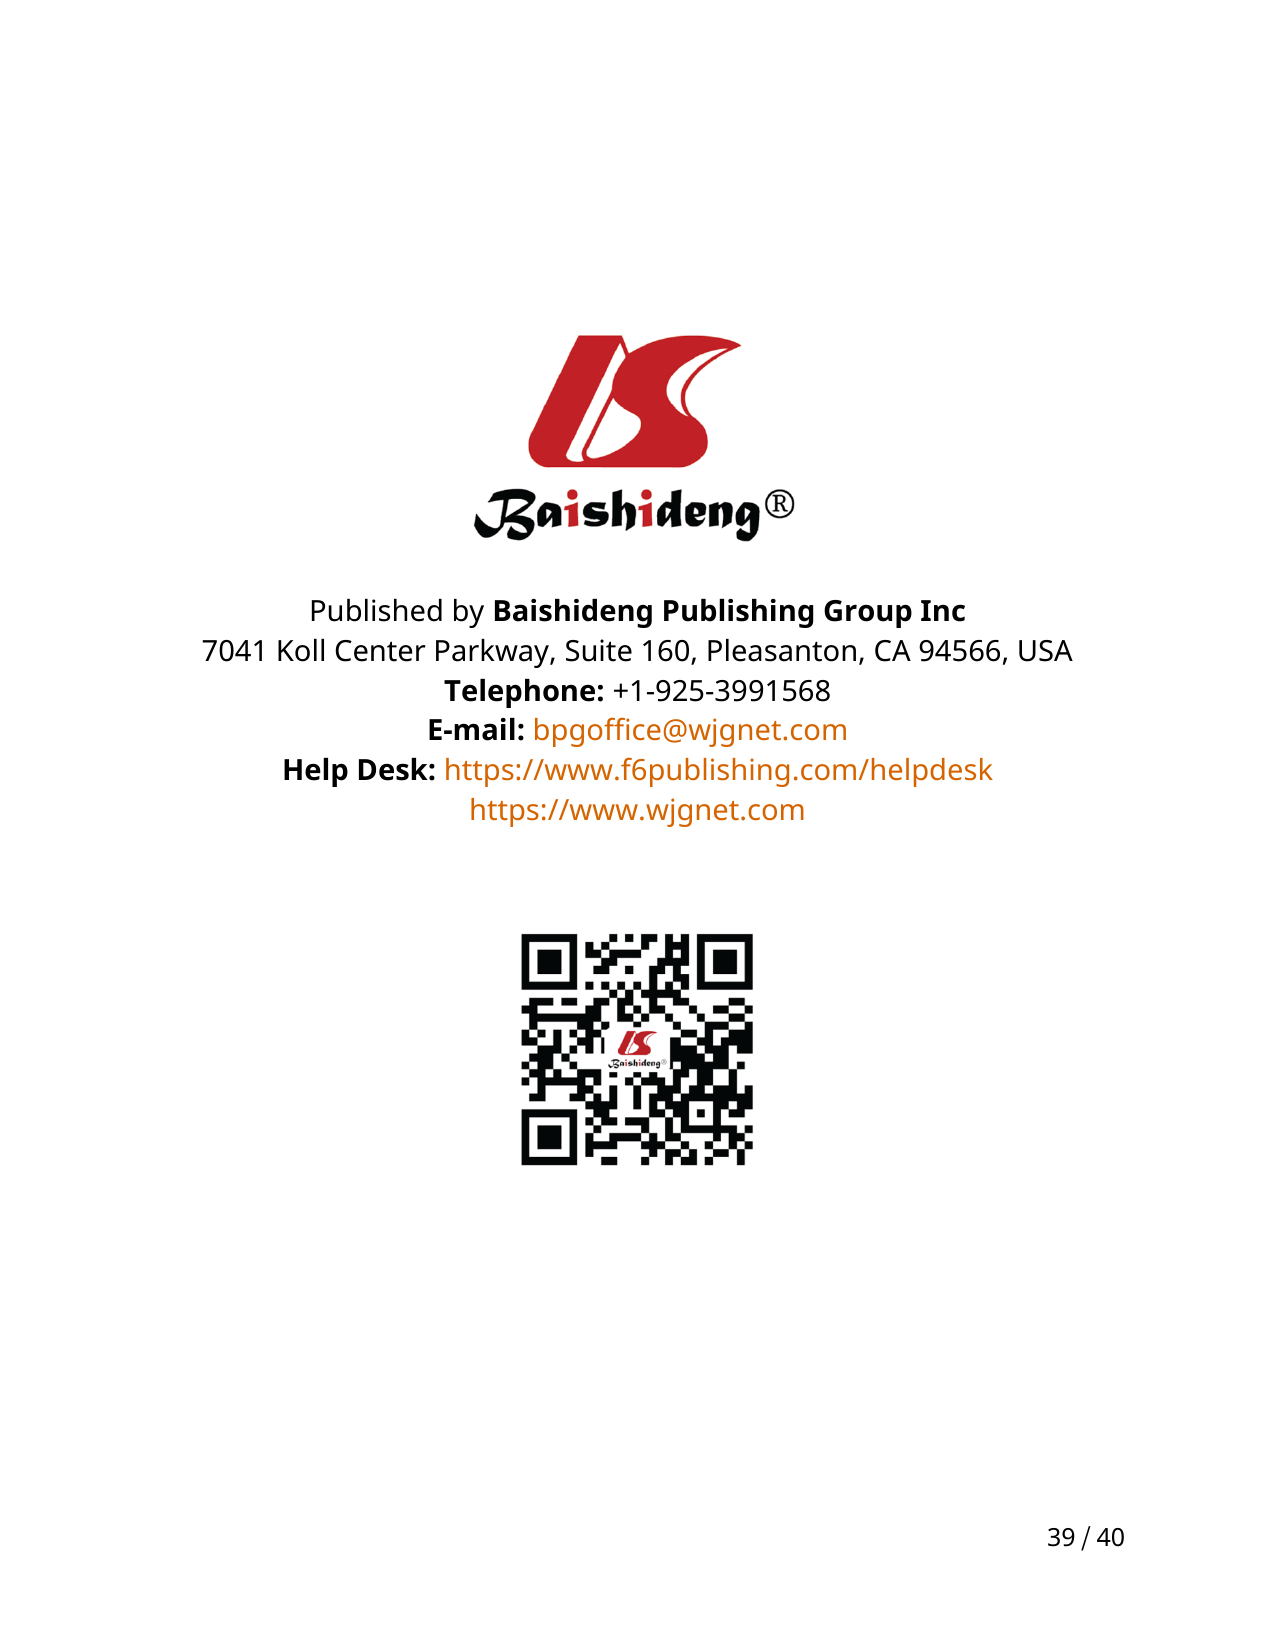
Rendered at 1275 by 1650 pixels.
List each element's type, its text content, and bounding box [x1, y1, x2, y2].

text E-mail: bpgoffice@wjgnet.com [150, 710, 1125, 749]
picture [518, 931, 757, 1168]
picture [432, 320, 843, 557]
text https://www.wjgnet.com [150, 789, 1125, 829]
text Published by Baishideng Publishing Group Inc [150, 591, 1125, 630]
text 7041 Koll Center Parkway, Suite 160, Pleasanton, CA 94566, USA [150, 630, 1125, 670]
text Help Desk: https://www.f6publishing.com/helpdesk [150, 749, 1125, 789]
text Telephone: +1-925-3991568 [150, 670, 1125, 710]
